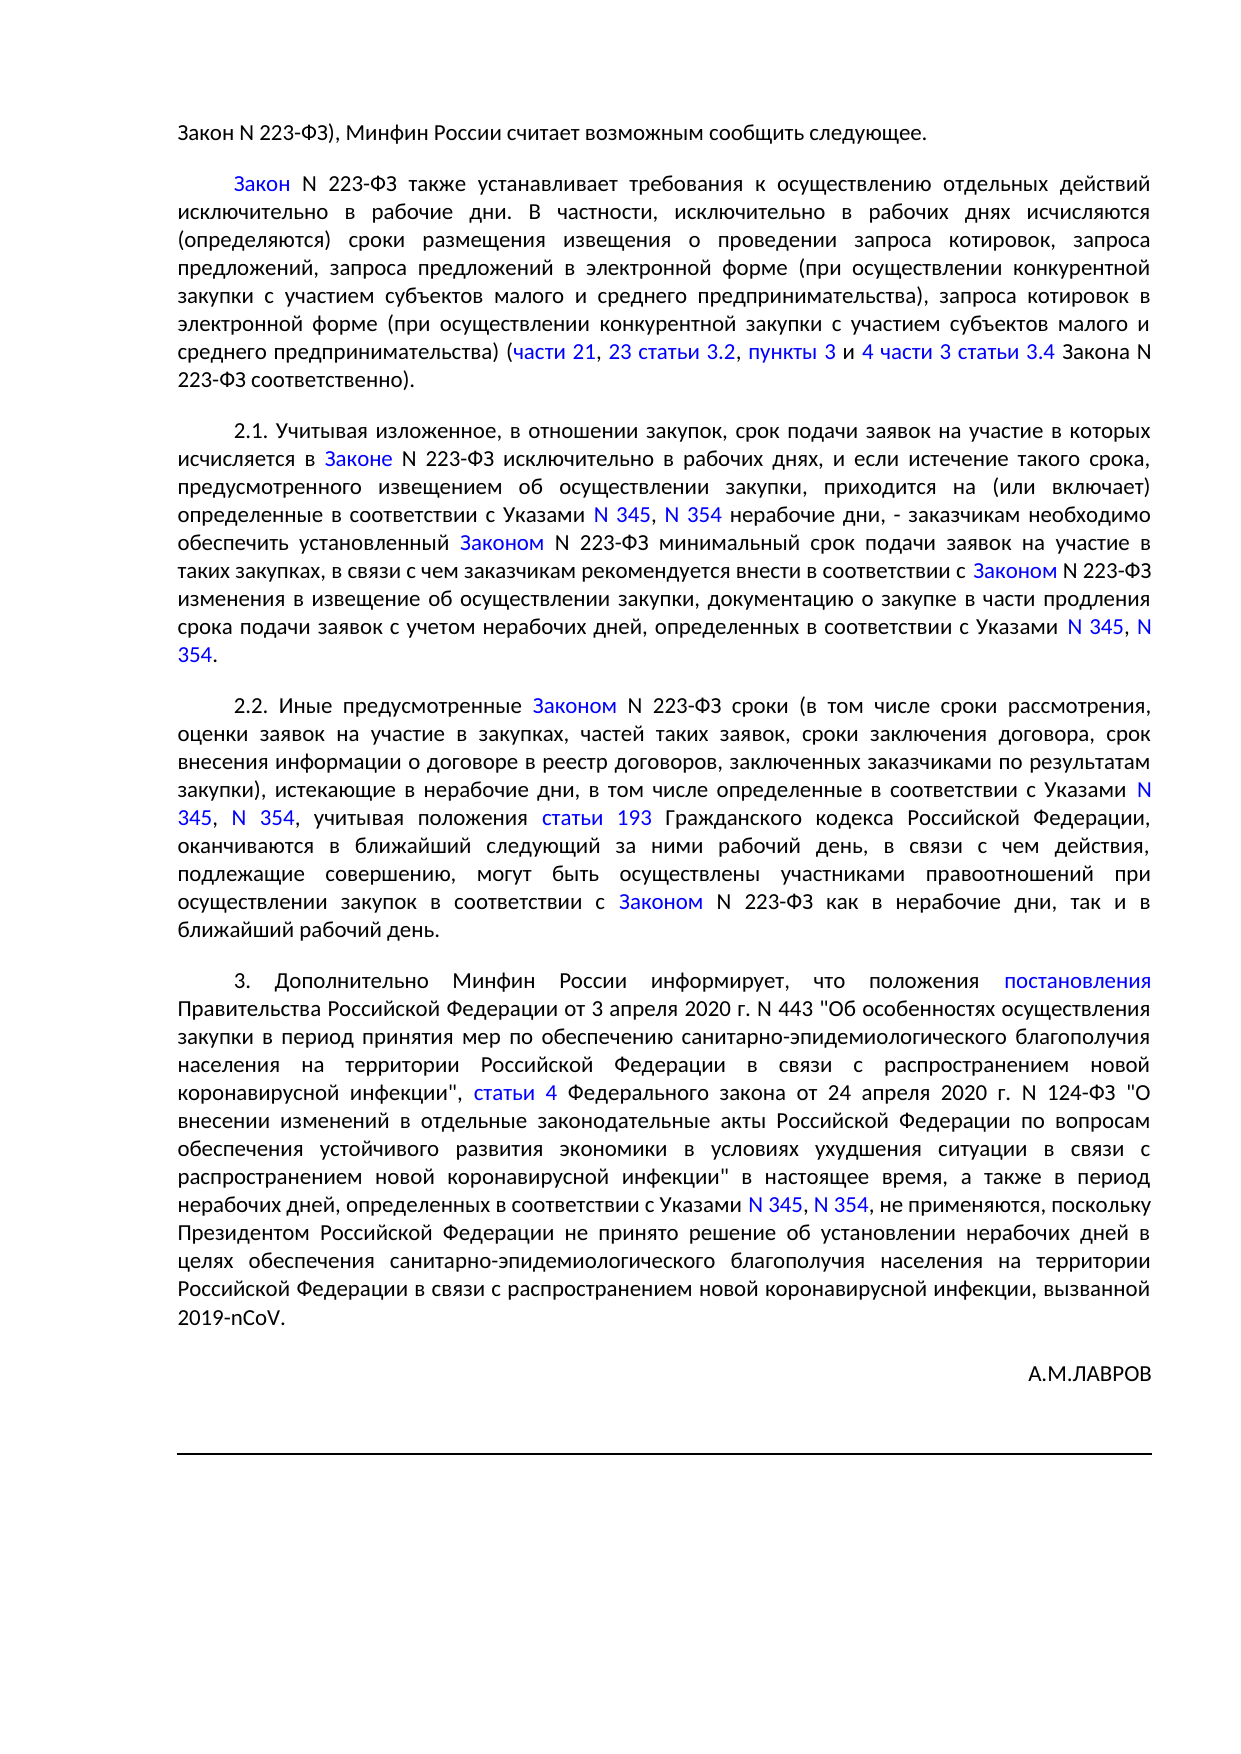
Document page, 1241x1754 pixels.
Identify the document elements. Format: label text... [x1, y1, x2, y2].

text Закон N 223-ФЗ также устанавливает требования к осуществлению отдельных действий исключительно в рабочие дни. В частности, исключительно в рабочих днях исчисляются (определяются) сроки размещения извещения о проведении запроса котировок, запроса предложений, запроса предложений в электронной форме (при осуществлении конкурентной закупки с участием субъектов малого и среднего предпринимательства), запроса котировок в электронной форме (при осуществлении конкурентной закупки с участием субъектов малого и среднего предпринимательства) (части 21, 23 статьи 3.2, пункты 3 и 4 части 3 статьи 3.4 Закона N 223-ФЗ соответственно). [177, 169, 1152, 393]
text 2.2. Иные предусмотренные Законом N 223-ФЗ сроки (в том числе сроки рассмотрения, оценки заявок на участие в закупках, частей таких заявок, сроки заключения договора, срок внесения информации о договоре в реестр договоров, заключенных заказчиками по результатам закупки), истекающие в нерабочие дни, в том числе определенные в соответствии с Указами N 345, N 354, учитывая положения статьи 193 Гражданского кодекса Российской Федерации, оканчиваются в ближайший следующий за ними рабочий день, в связи с чем действия, подлежащие совершению, могут быть осуществлены участниками правоотношений при осуществлении закупок в соответствии с Законом N 223-ФЗ как в нерабочие дни, так и в ближайший рабочий день. [177, 691, 1152, 943]
text А.М.ЛАВРОВ [177, 1359, 1152, 1387]
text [177, 118, 1152, 146]
text 2.1. Учитывая изложенное, в отношении закупок, срок подачи заявок на участие в которых исчисляется в Законе N 223-ФЗ исключительно в рабочих днях, и если истечение такого срока, предусмотренного извещением об осуществлении закупки, приходится на (или включает) определенные в соответствии с Указами N 345, N 354 нерабочие дни, - заказчикам необходимо обеспечить установленный Законом N 223-ФЗ минимальный срок подачи заявок на участие в таких закупках, в связи с чем заказчикам рекомендуется внести в соответствии с Законом N 223-ФЗ изменения в извещение об осуществлении закупки, документацию о закупке в части продления срока подачи заявок с учетом нерабочих дней, определенных в соответствии с Указами N 345, N 354. [177, 416, 1152, 668]
text 3. Дополнительно Минфин России информирует, что положения постановления Правительства Российской Федерации от 3 апреля 2020 г. N 443 "Об особенностях осуществления закупки в период принятия мер по обеспечению санитарно-эпидемиологического благополучия населения на территории Российской Федерации в связи с распространением новой коронавирусной инфекции", статьи 4 Федерального закона от 24 апреля 2020 г. N 124-ФЗ "О внесении изменений в отдельные законодательные акты Российской Федерации по вопросам обеспечения устойчивого развития экономики в условиях ухудшения ситуации в связи с распространением новой коронавирусной инфекции" в настоящее время, а также в период нерабочих дней, определенных в соответствии с Указами N 345, N 354, не применяются, поскольку Президентом Российской Федерации не принято решение об установлении нерабочих дней в целях обеспечения санитарно-эпидемиологического благополучия населения на территории Российской Федерации в связи с распространением новой коронавирусной инфекции, вызванной 2019-nCoV. [177, 966, 1152, 1331]
